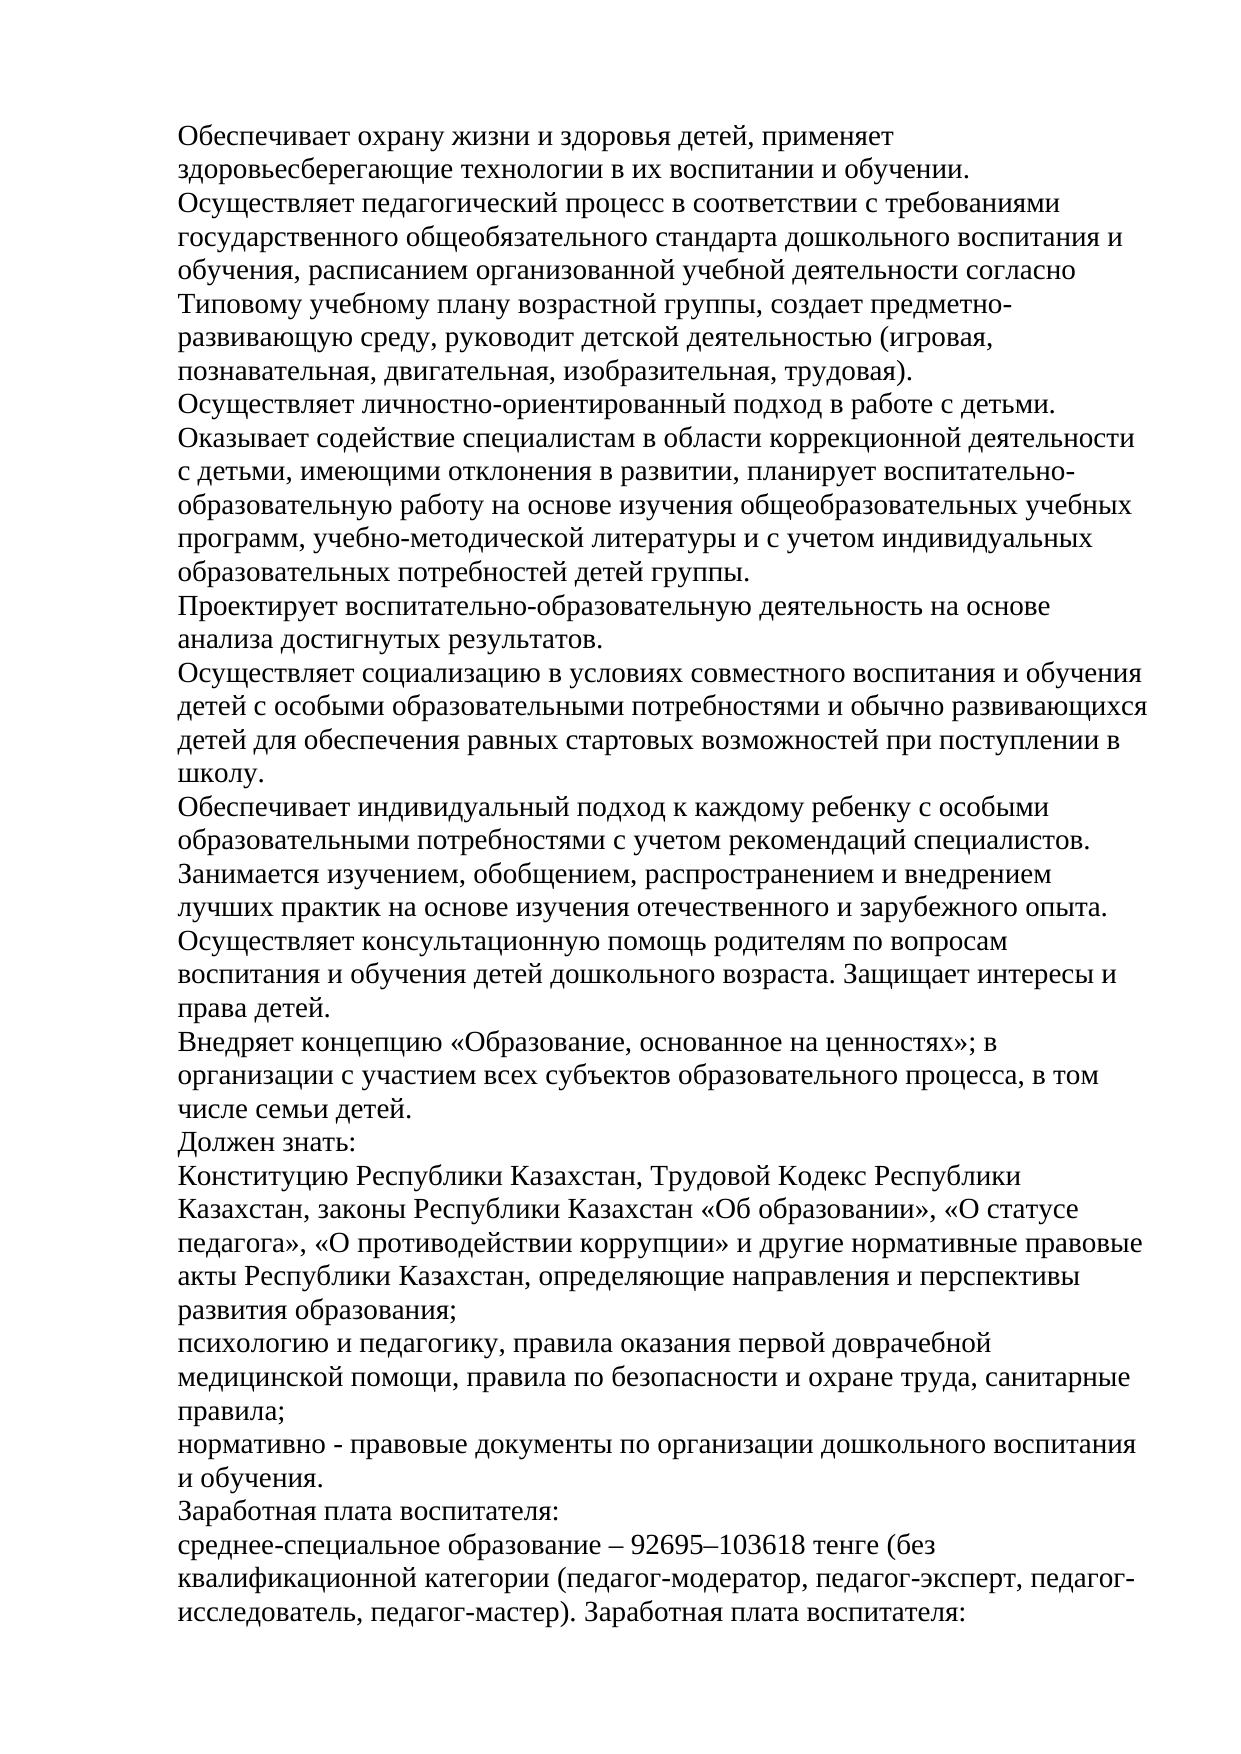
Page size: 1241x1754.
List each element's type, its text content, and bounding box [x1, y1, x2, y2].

text психологию и педагогику, правила оказания первой доврачебной медицинской помощи, правила по безопасности и охране труда, санитарные правила; [177, 1326, 1152, 1426]
text образовательными потребностями с учетом рекомендаций специалистов. [177, 822, 1152, 856]
text среднее-специальное образование – 92695–103618 тенге (без квалификационной категории (педагог-модератор, педагог-эксперт, педагог-исследователь, педагог-мастер). Заработная плата воспитателя: [177, 1527, 1152, 1627]
text Осуществляет консультационную помощь родителям по вопросам воспитания и обучения детей дошкольного возраста. Защищает интересы и права детей. [177, 923, 1152, 1024]
text Осуществляет педагогический процесс в соответствии с требованиями [177, 185, 1152, 219]
text Оказывает содействие специалистам в области коррекционной деятельности с детьми, имеющими отклонения в развитии, планирует воспитательно-образовательную работу на основе изучения общеобразовательных учебных программ, учебно-методической литературы и с учетом индивидуальных образовательных потребностей детей группы. [177, 420, 1152, 588]
text Внедряет концепцию «Образование, основанное на ценностях»; в организации с участием всех субъектов образовательного процесса, в том числе семьи детей. [177, 1024, 1152, 1124]
text Должен знать: [177, 1124, 1152, 1158]
text Конституцию Республики Казахстан, Трудовой Кодекс Республики [177, 1158, 1152, 1191]
text Осуществляет социализацию в условиях совместного воспитания и обучения детей с особыми образовательными потребностями и обычно развивающихся детей для обеспечения равных стартовых возможностей при поступлении в школу. [177, 655, 1152, 789]
text государственного общеобязательного стандарта дошкольного воспитания и обучения, расписанием организованной учебной деятельности согласно Типовому учебному плану возрастной группы, создает предметно-развивающую среду, руководит детской деятельностью (игровая, познавательная, двигательная, изобразительная, трудовая). [177, 219, 1152, 386]
text Осуществляет личностно-ориентированный подход в работе с детьми. [177, 386, 1152, 420]
text нормативно - правовые документы по организации дошкольного воспитания и обучения. [177, 1426, 1152, 1493]
text Занимается изучением, обобщением, распространением и внедрением лучших практик на основе изучения отечественного и зарубежного опыта. [177, 856, 1152, 923]
text Проектирует воспитательно-образовательную деятельность на основе анализа достигнутых результатов. [177, 588, 1152, 655]
text Заработная плата воспитателя: [177, 1493, 1152, 1527]
text Обеспечивает охрану жизни и здоровья детей, применяет здоровьесберегающие технологии в их воспитании и обучении. [177, 118, 1152, 185]
text Обеспечивает индивидуальный подход к каждому ребенку с особыми [177, 789, 1152, 822]
text Казахстан, законы Республики Казахстан «Об образовании», «О статусе педагога», «О противодействии коррупции» и другие нормативные правовые акты Республики Казахстан, определяющие направления и перспективы развития образования; [177, 1191, 1152, 1326]
